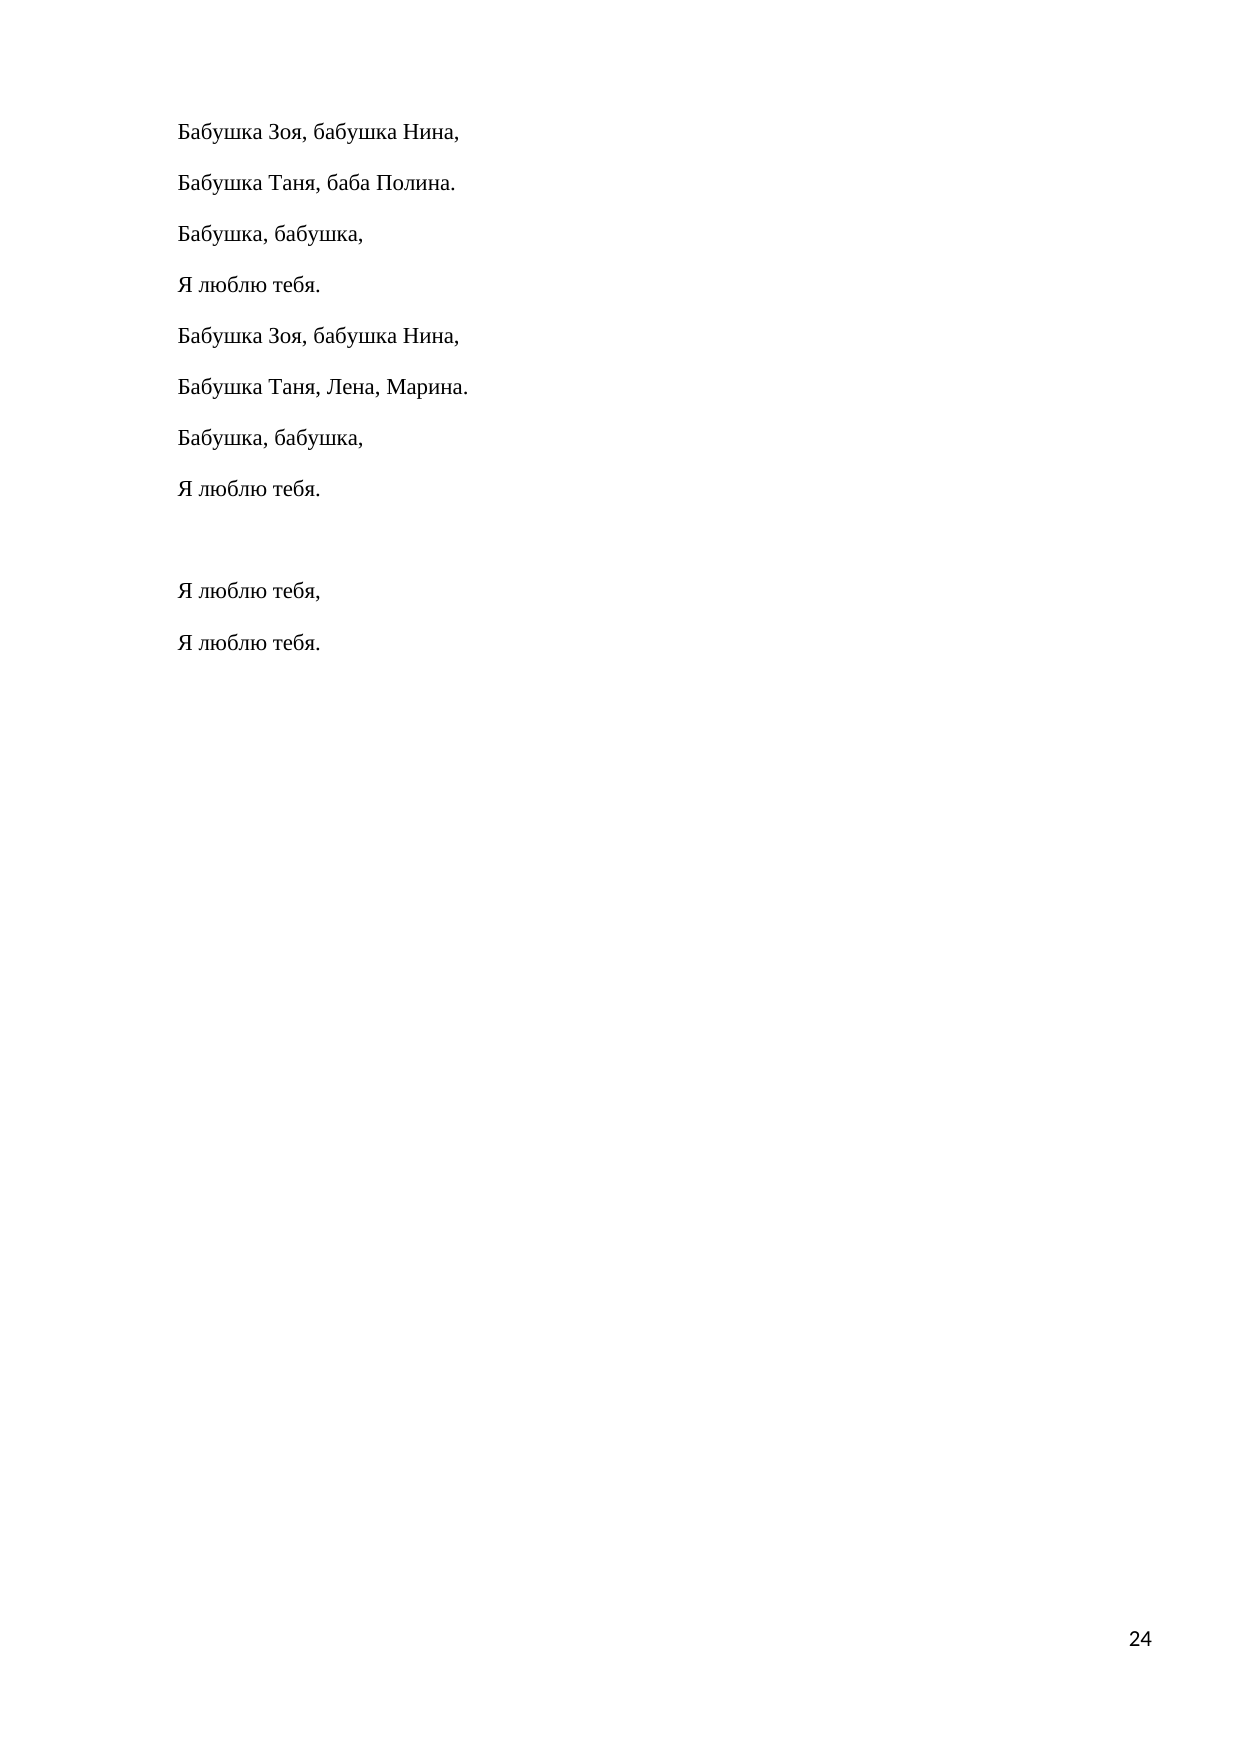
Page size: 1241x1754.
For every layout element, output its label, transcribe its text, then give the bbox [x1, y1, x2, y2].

text Бабушка Зоя, бабушка Нина, [177, 118, 1152, 144]
text Бабушка, бабушка, [177, 424, 1152, 451]
text Бабушка Таня, Лена, Марина. [177, 373, 1152, 400]
text Я люблю тебя. [177, 475, 1152, 502]
text Я люблю тебя. [177, 271, 1152, 298]
text Бабушка, бабушка, [177, 220, 1152, 247]
text Я люблю тебя. [177, 628, 1152, 655]
text Бабушка Зоя, бабушка Нина, [177, 322, 1152, 349]
text Я люблю тебя, [177, 577, 1152, 604]
text Бабушка Таня, баба Полина. [177, 169, 1152, 196]
